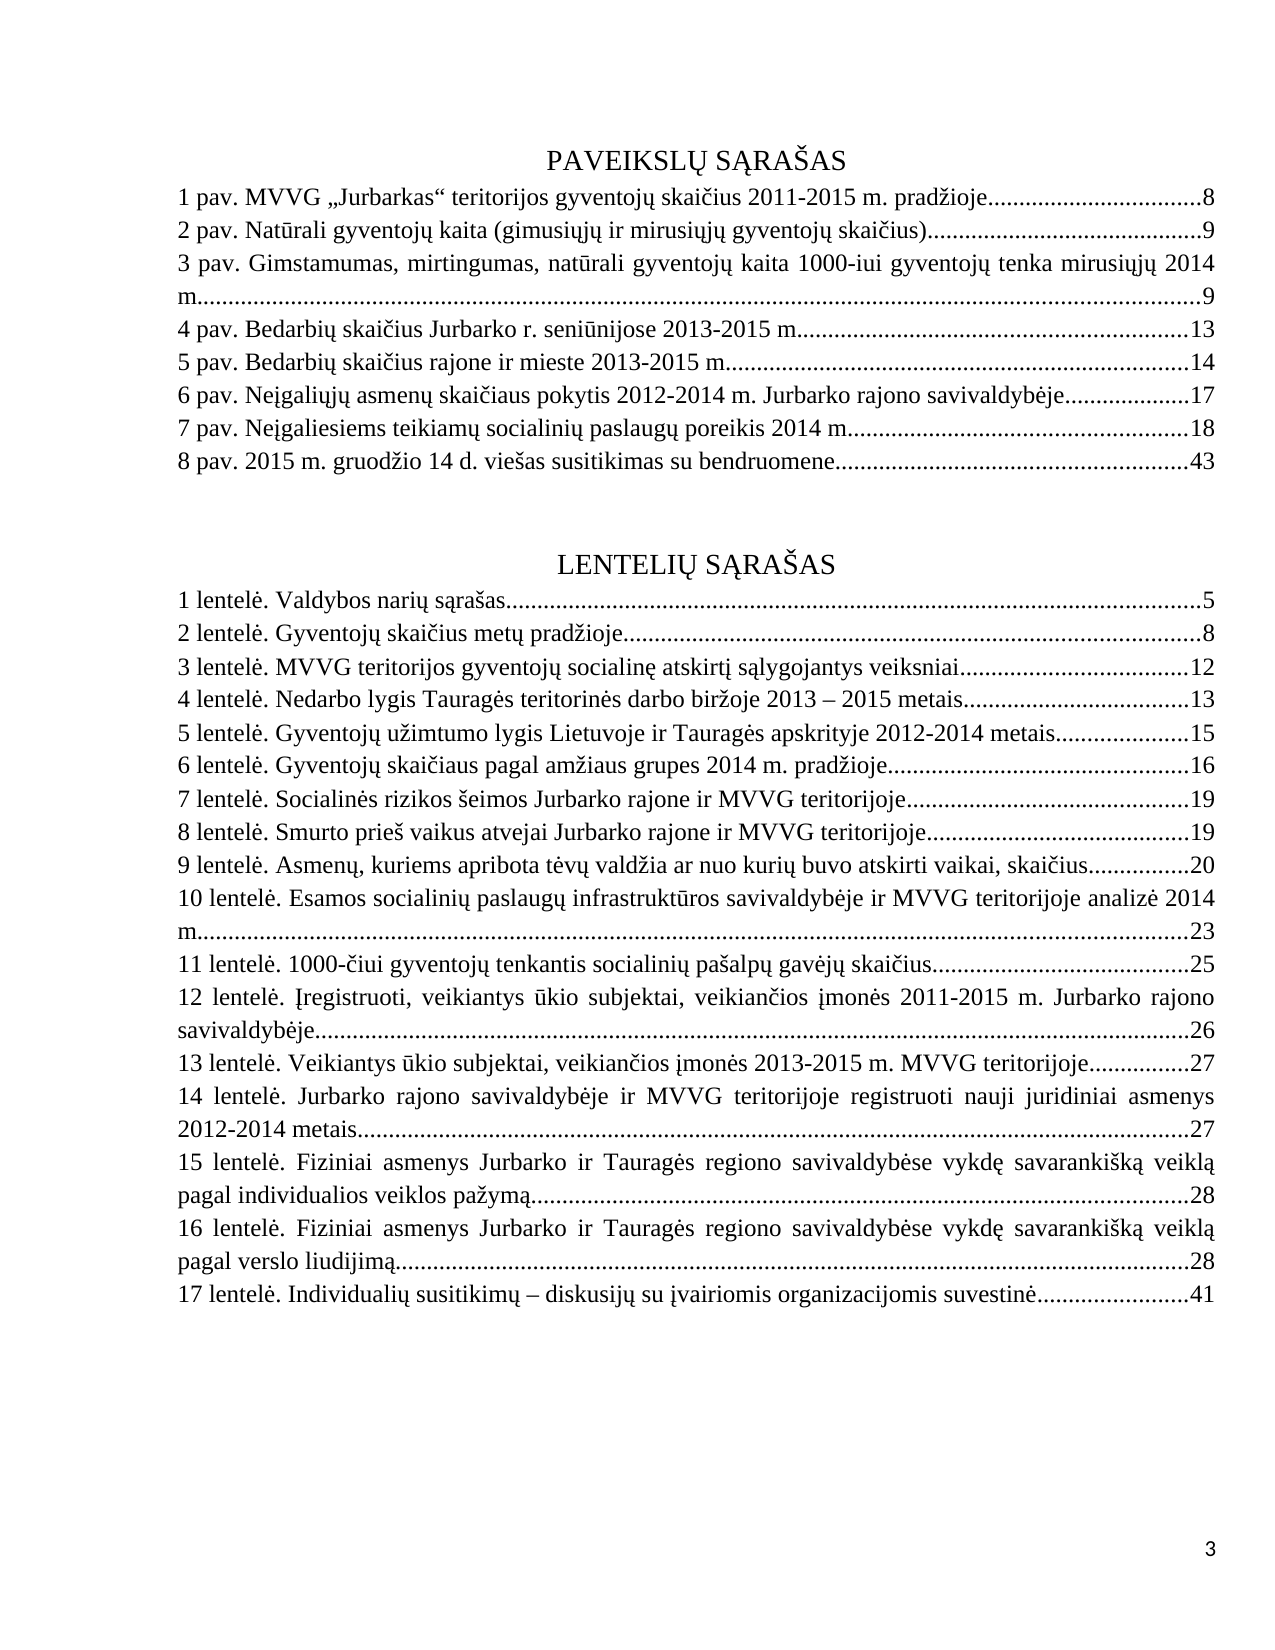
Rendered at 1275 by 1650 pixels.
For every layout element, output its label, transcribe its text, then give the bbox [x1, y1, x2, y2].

text 8 pav. 2015 m. gruodžio 14 d. viešas susitikimas su bendruomene 43 [177, 446, 1216, 474]
text 7 lentelė. Socialinės rizikos šeimos Jurbarko rajone ir MVVG teritorijoje 19 [177, 784, 1216, 812]
text 6 pav. Neįgaliųjų asmenų skaičiaus pokytis 2012-2014 m. Jurbarko rajono savivaldybėje 17 [177, 380, 1216, 408]
text 8 lentelė. Smurto prieš vaikus atvejai Jurbarko rajone ir MVVG teritorijoje 19 [177, 817, 1216, 845]
text 5 lentelė. Gyventojų užimtumo lygis Lietuvoje ir Tauragės apskrityje 2012-2014 metais 15 [177, 718, 1216, 746]
text 2 pav. Natūrali gyventojų kaita (gimusiųjų ir mirusiųjų gyventojų skaičius) 9 [177, 215, 1216, 243]
text 2 lentelė. Gyventojų skaičius metų pradžioje 8 [177, 618, 1216, 647]
text 10 lentelė. Esamos socialinių paslaugų infrastruktūros savivaldybėje ir MVVG teritorijoje analizė 2014 m. 23 [177, 883, 1216, 944]
subtitle PAVEIKSLŲ SĄRAŠAS [177, 143, 1216, 177]
text 17 lentelė. Individualių susitikimų – diskusijų su įvairiomis organizacijomis suvestinė 41 [177, 1279, 1216, 1308]
text 13 lentelė. Veikiantys ūkio subjektai, veikiančios įmonės 2013-2015 m. MVVG teritorijoje 27 [177, 1048, 1216, 1077]
text 6 lentelė. Gyventojų skaičiaus pagal amžiaus grupes 2014 m. pradžioje 16 [177, 751, 1216, 779]
text 15 lentelė. Fiziniai asmenys Jurbarko ir Tauragės regiono savivaldybėse vykdę savarankišką veiklą pagal individualios veiklos pažymą 28 [177, 1147, 1216, 1209]
text 1 lentelė. Valdybos narių sąrašas 5 [177, 586, 1216, 614]
text 4 pav. Bedarbių skaičius Jurbarko r. seniūnijose 2013-2015 m. 13 [177, 314, 1216, 342]
text 5 pav. Bedarbių skaičius rajone ir mieste 2013-2015 m. 14 [177, 347, 1216, 376]
text 11 lentelė. 1000-čiui gyventojų tenkantis socialinių pašalpų gavėjų skaičius 25 [177, 949, 1216, 977]
subtitle LENTELIŲ SĄRAŠAS [177, 547, 1216, 581]
text 12 lentelė. Įregistruoti, veikiantys ūkio subjektai, veikiančios įmonės 2011-2015 m. Jurbarko rajono savivaldybėje 26 [177, 982, 1216, 1043]
text 3 pav. Gimstamumas, mirtingumas, natūrali gyventojų kaita 1000-iui gyventojų tenka mirusiųjų 2014 m. 9 [177, 248, 1216, 309]
text 7 pav. Neįgaliesiems teikiamų socialinių paslaugų poreikis 2014 m. 18 [177, 413, 1216, 442]
text 3 lentelė. MVVG teritorijos gyventojų socialinę atskirtį sąlygojantys veiksniai 12 [177, 652, 1216, 680]
text 4 lentelė. Nedarbo lygis Tauragės teritorinės darbo biržoje 2013 – 2015 metais 13 [177, 684, 1216, 713]
text 9 lentelė. Asmenų, kuriems apribota tėvų valdžia ar nuo kurių buvo atskirti vaikai, skaičius 20 [177, 850, 1216, 878]
text 14 lentelė. Jurbarko rajono savivaldybėje ir MVVG teritorijoje registruoti nauji juridiniai asmenys 2012-2014 metais 27 [177, 1081, 1216, 1143]
text 1 pav. MVVG „Jurbarkas“ teritorijos gyventojų skaičius 2011-2015 m. pradžioje 8 [177, 182, 1216, 210]
text 16 lentelė. Fiziniai asmenys Jurbarko ir Tauragės regiono savivaldybėse vykdę savarankišką veiklą pagal verslo liudijimą 28 [177, 1213, 1216, 1275]
